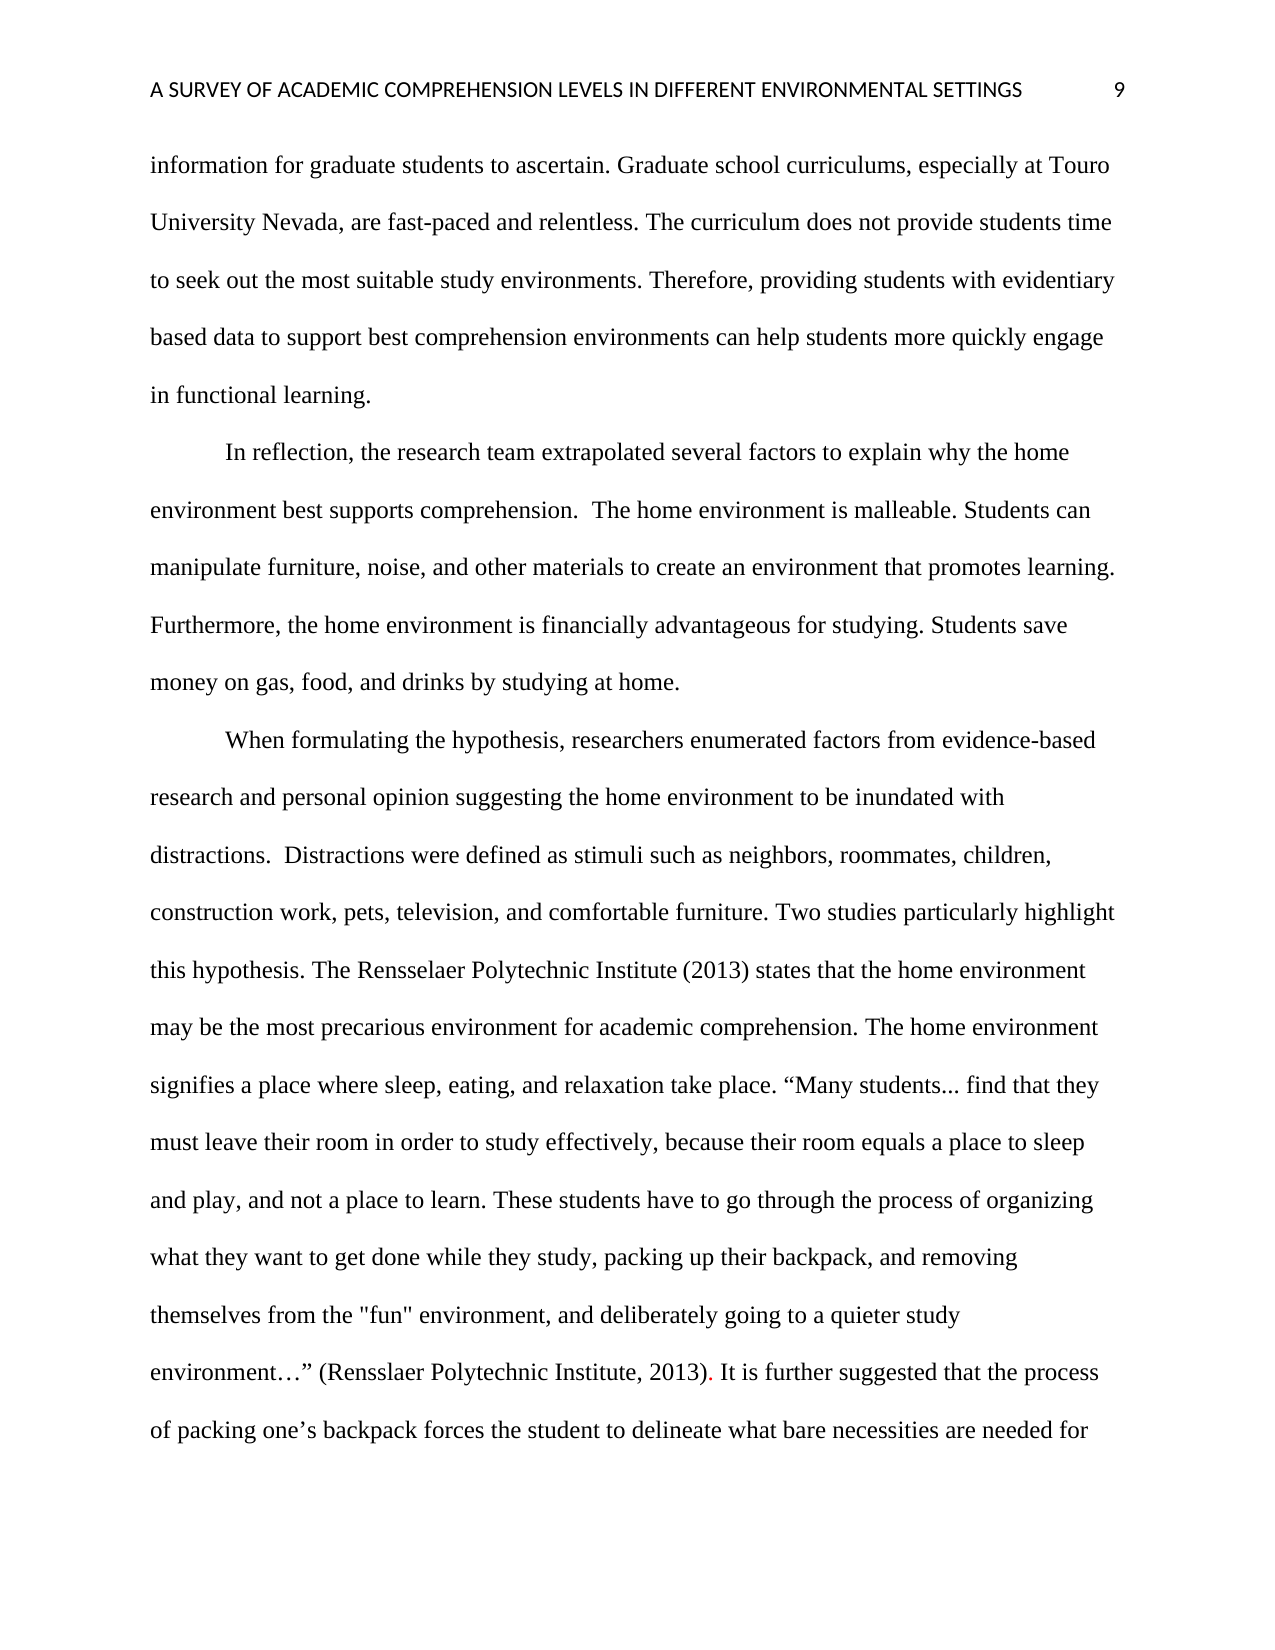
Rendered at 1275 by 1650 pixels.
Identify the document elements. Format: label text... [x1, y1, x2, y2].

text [150, 150, 1125, 409]
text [150, 725, 1125, 1444]
text In reflection, the research team extrapolated several factors to explain why the home environment best supports comprehension. The home environment is malleable. Students can manipulate furniture, noise, and other materials to create an environment that promotes learning. Furthermore, the home environment is financially advantageous for studying. Students save money on gas, food, and drinks by studying at home. [150, 437, 1125, 696]
